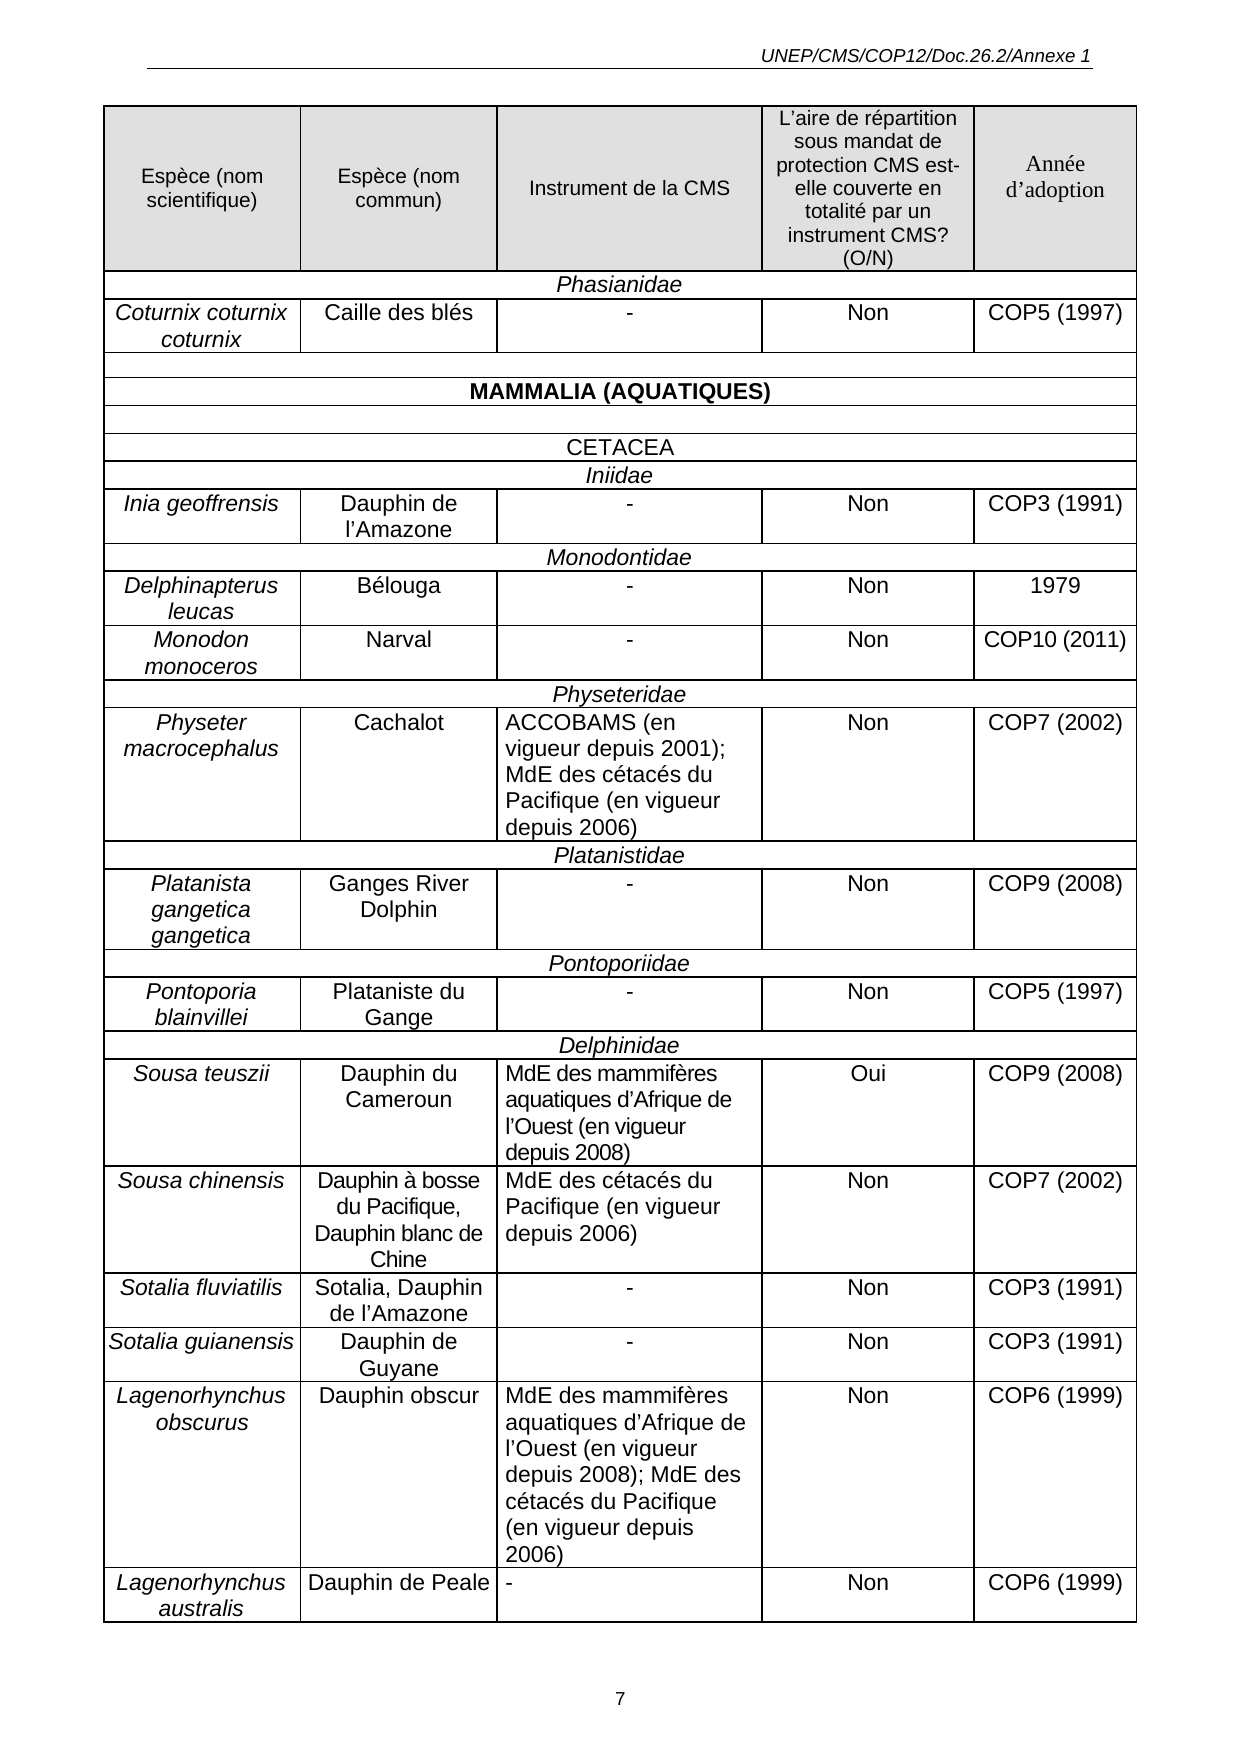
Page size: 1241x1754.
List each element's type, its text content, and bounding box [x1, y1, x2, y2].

table_cell COP6 (1999) [975, 1568, 1136, 1621]
table_cell COP5 (1997) [975, 300, 1136, 352]
table_cell Dauphin de l’Amazone [301, 490, 496, 542]
table_cell Delphinapterus leucas [105, 572, 300, 625]
table_cell COP7 (2002) [975, 1167, 1136, 1272]
table_cell - [498, 300, 761, 352]
table_cell Ganges River Dolphin [301, 870, 496, 949]
table_cell Sotalia fluviatilis [105, 1274, 300, 1327]
table_cell Dauphin de Guyane [301, 1328, 496, 1381]
table_cell - [498, 1568, 761, 1621]
table_cell - [498, 1274, 761, 1327]
table_cell Lagenorhynchus obscurus [105, 1382, 300, 1567]
table_cell Non [763, 1274, 973, 1327]
table_cell Dauphin à bosse du Pacifique, Dauphin blanc de Chine [301, 1167, 496, 1272]
table_cell - [498, 1328, 761, 1381]
table_cell Iniidae [105, 462, 1136, 488]
table_cell Non [763, 1328, 973, 1381]
table_cell Phasianidae [105, 272, 1136, 298]
table_cell Cachalot [301, 708, 496, 840]
table_cell Non [763, 626, 973, 679]
table_cell Non [763, 978, 973, 1030]
table_cell Dauphin du Cameroun [301, 1060, 496, 1165]
table_cell MdE des mammifères aquatiques d’Afrique de l’Ouest (en vigueur depuis 2008); MdE des cétacés du Pacifique (en vigueur depuis 2006) [498, 1382, 761, 1567]
table_cell Physeter macrocephalus [105, 708, 300, 840]
table_cell COP9 (2008) [975, 870, 1136, 949]
table_cell Caille des blés [301, 300, 496, 352]
table_cell Platanistidae [105, 842, 1136, 868]
table_cell Narval [301, 626, 496, 679]
table_cell [105, 406, 1136, 432]
table_cell Inia geoffrensis [105, 490, 300, 542]
table_cell Non [763, 572, 973, 625]
table_cell Non [763, 1382, 973, 1567]
table_cell - [498, 626, 761, 679]
table_cell 1979 [975, 572, 1136, 625]
table_cell Oui [763, 1060, 973, 1165]
table_cell - [498, 572, 761, 625]
table_cell - [498, 978, 761, 1030]
table_cell COP10 (2011) [975, 626, 1136, 679]
table_cell Platanista gangetica gangetica [105, 870, 300, 949]
table_cell - [498, 490, 761, 542]
table_cell COP7 (2002) [975, 708, 1136, 840]
table_cell MAMMALIA (AQUATIQUES) [105, 378, 1136, 404]
table_cell ACCOBAMS (en vigueur depuis 2001); MdE des cétacés du Pacifique (en vigueur depuis 2006) [498, 708, 761, 840]
table_header Espèce (nom commun) [301, 107, 496, 270]
table_cell COP3 (1991) [975, 490, 1136, 542]
table_cell Bélouga [301, 572, 496, 625]
table_header L’aire de répartition sous mandat de protection CMS est-elle couverte en totalité par un instrument CMS? (O/N) [763, 107, 973, 270]
table_cell Sousa chinensis [105, 1167, 300, 1272]
table_cell COP3 (1991) [975, 1328, 1136, 1381]
table_cell Dauphin obscur [301, 1382, 496, 1567]
table_cell MdE des mammifères aquatiques d’Afrique de l’Ouest (en vigueur depuis 2008) [498, 1060, 761, 1165]
table_cell Sousa teuszii [105, 1060, 300, 1165]
table_cell Sotalia guianensis [105, 1328, 300, 1381]
table_header Année d’adoption [975, 107, 1136, 270]
table_cell COP3 (1991) [975, 1274, 1136, 1327]
table_cell Pontoporiidae [105, 950, 1136, 976]
table_cell Plataniste du Gange [301, 978, 496, 1030]
table_cell Sotalia, Dauphin de l’Amazone [301, 1274, 496, 1327]
table_cell COP5 (1997) [975, 978, 1136, 1030]
table_cell Coturnix coturnix coturnix [105, 300, 300, 352]
table_cell Monodon monoceros [105, 626, 300, 679]
table_header Espèce (nom scientifique) [105, 107, 300, 270]
table_cell Pontoporia blainvillei [105, 978, 300, 1030]
table_cell - [498, 870, 761, 949]
table_cell Physeteridae [105, 681, 1136, 707]
table_cell Lagenorhynchus australis [105, 1568, 300, 1621]
table_cell Delphinidae [105, 1032, 1136, 1058]
table_cell CETACEA [105, 434, 1136, 460]
table_cell Non [763, 870, 973, 949]
table_header Instrument de la CMS [498, 107, 761, 270]
table_cell Dauphin de Peale [301, 1568, 496, 1621]
table_cell COP9 (2008) [975, 1060, 1136, 1165]
table_cell Non [763, 490, 973, 542]
table_cell Non [763, 300, 973, 352]
table_cell Non [763, 1568, 973, 1621]
table_cell Non [763, 708, 973, 840]
table_cell Non [763, 1167, 973, 1272]
table_cell [105, 353, 1136, 377]
table_cell COP6 (1999) [975, 1382, 1136, 1567]
table_cell MdE des cétacés du Pacifique (en vigueur depuis 2006) [498, 1167, 761, 1272]
table_cell Monodontidae [105, 544, 1136, 570]
